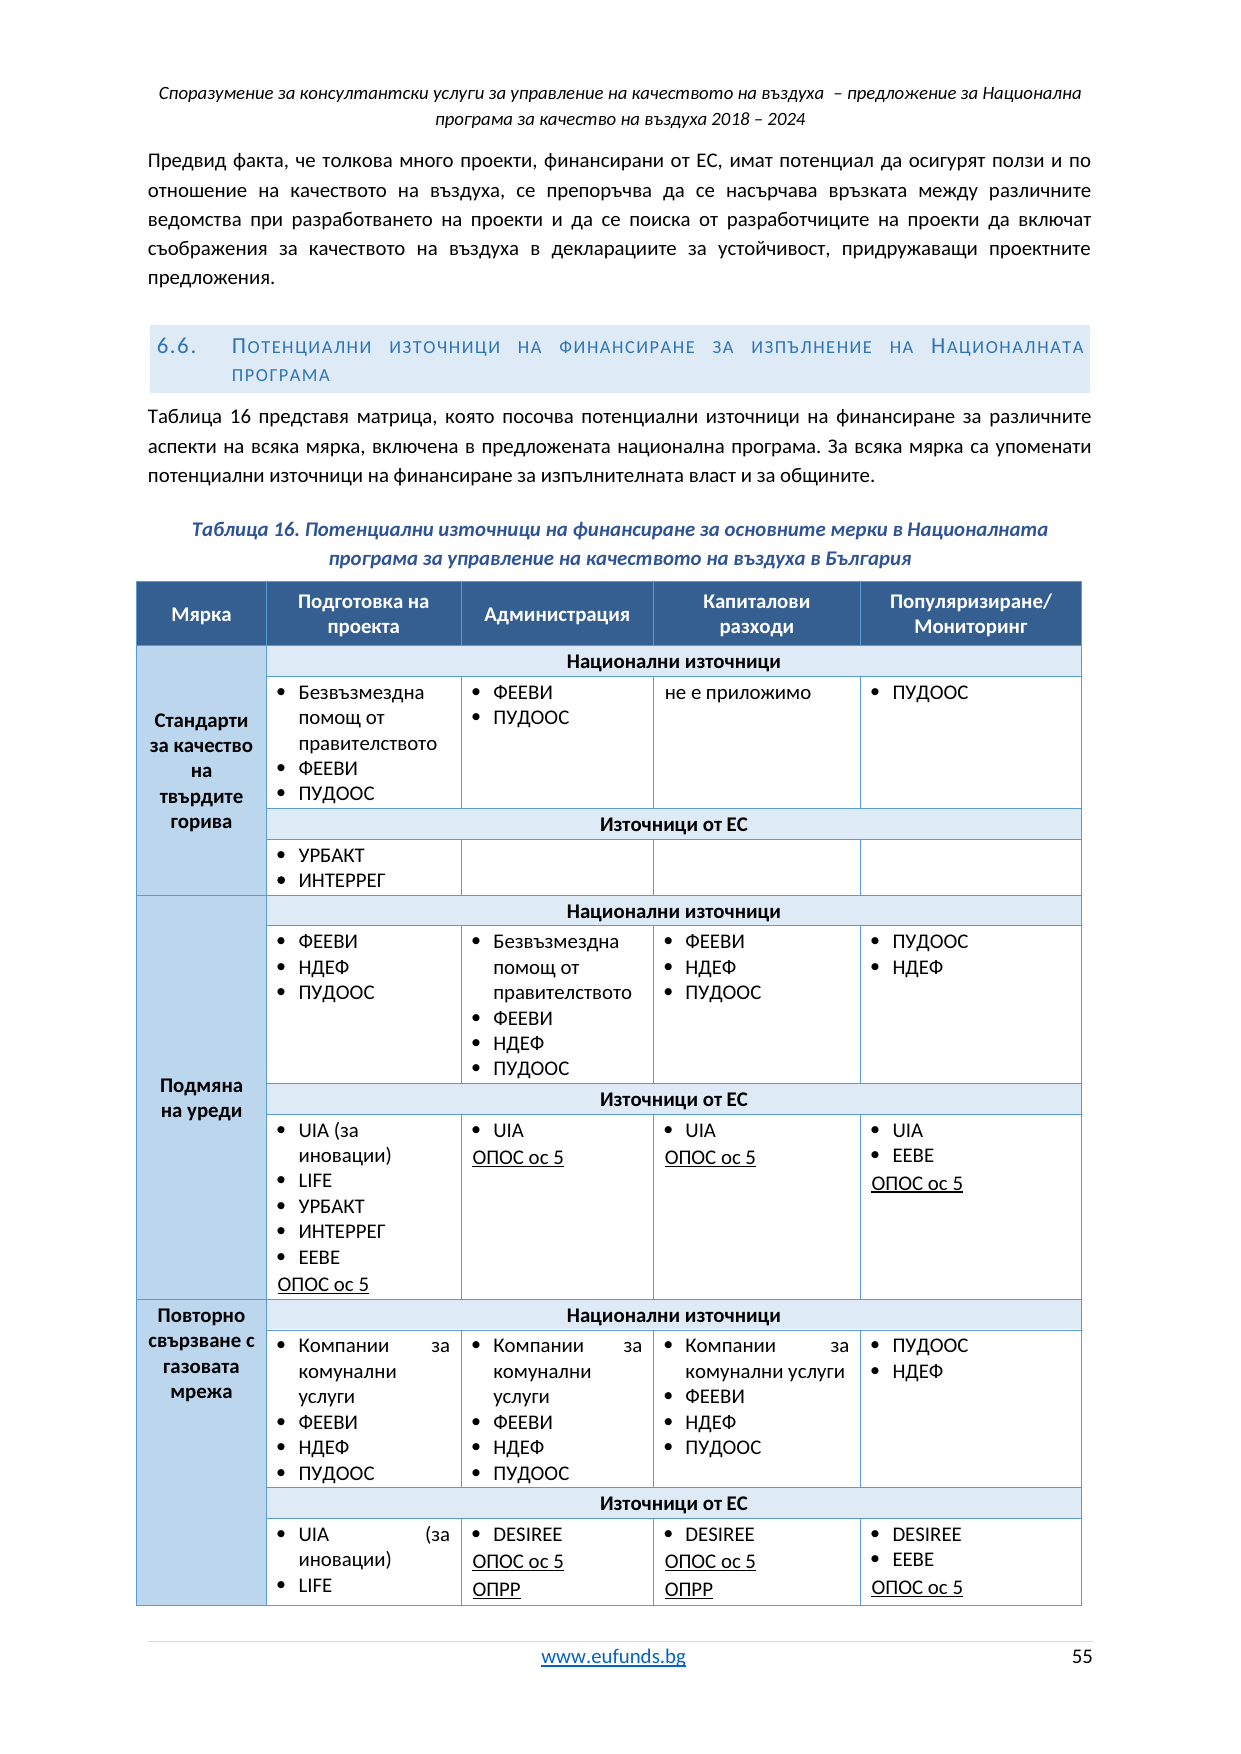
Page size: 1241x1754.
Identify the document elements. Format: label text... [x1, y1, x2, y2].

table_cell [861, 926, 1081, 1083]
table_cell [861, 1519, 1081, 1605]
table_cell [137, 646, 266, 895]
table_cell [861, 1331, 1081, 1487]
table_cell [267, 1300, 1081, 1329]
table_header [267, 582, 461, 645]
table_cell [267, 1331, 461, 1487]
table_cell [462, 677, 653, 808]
text Таблица 16 представя матрица, която посочва потенциални източници на финансиране за различните аспекти на всяка мярка, включена в предложената национална програма. За всяка мярка са упоменати потенциални източници на финансиране за изпълнителната власт и за общините. [148, 404, 1093, 487]
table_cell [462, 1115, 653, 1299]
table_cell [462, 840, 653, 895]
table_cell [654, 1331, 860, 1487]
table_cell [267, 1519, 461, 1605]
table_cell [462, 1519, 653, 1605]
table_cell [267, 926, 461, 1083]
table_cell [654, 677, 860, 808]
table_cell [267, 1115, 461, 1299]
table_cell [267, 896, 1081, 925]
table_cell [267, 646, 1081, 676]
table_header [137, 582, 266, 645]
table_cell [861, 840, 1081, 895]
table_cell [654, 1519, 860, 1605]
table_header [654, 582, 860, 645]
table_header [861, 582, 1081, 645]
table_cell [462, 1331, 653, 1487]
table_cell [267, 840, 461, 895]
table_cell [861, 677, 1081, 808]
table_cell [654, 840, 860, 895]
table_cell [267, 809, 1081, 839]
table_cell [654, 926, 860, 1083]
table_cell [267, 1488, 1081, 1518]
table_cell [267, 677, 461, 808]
list Потенциални източници на финансиране за изпълнение на Националната програма [157, 331, 1084, 387]
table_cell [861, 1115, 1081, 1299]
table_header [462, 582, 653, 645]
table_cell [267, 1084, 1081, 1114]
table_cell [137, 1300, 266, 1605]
text Таблица 16. Потенциални източници на финансиране за основните мерки в Националната програма за управление на качеството на въздуха в България [148, 516, 1093, 571]
text Предвид факта, че толкова много проекти, финансирани от ЕС, имат потенциал да осигурят ползи и по отношение на качеството на въздуха, се препоръчва да се насърчава връзката между различните ведомства при разработването на проекти и да се поиска от разработчиците на проекти да включат съображения за качеството на въздуха в декларациите за устойчивост, придружаващи проектните предложения. [148, 148, 1093, 290]
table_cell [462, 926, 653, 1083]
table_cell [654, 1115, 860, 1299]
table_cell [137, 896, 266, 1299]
